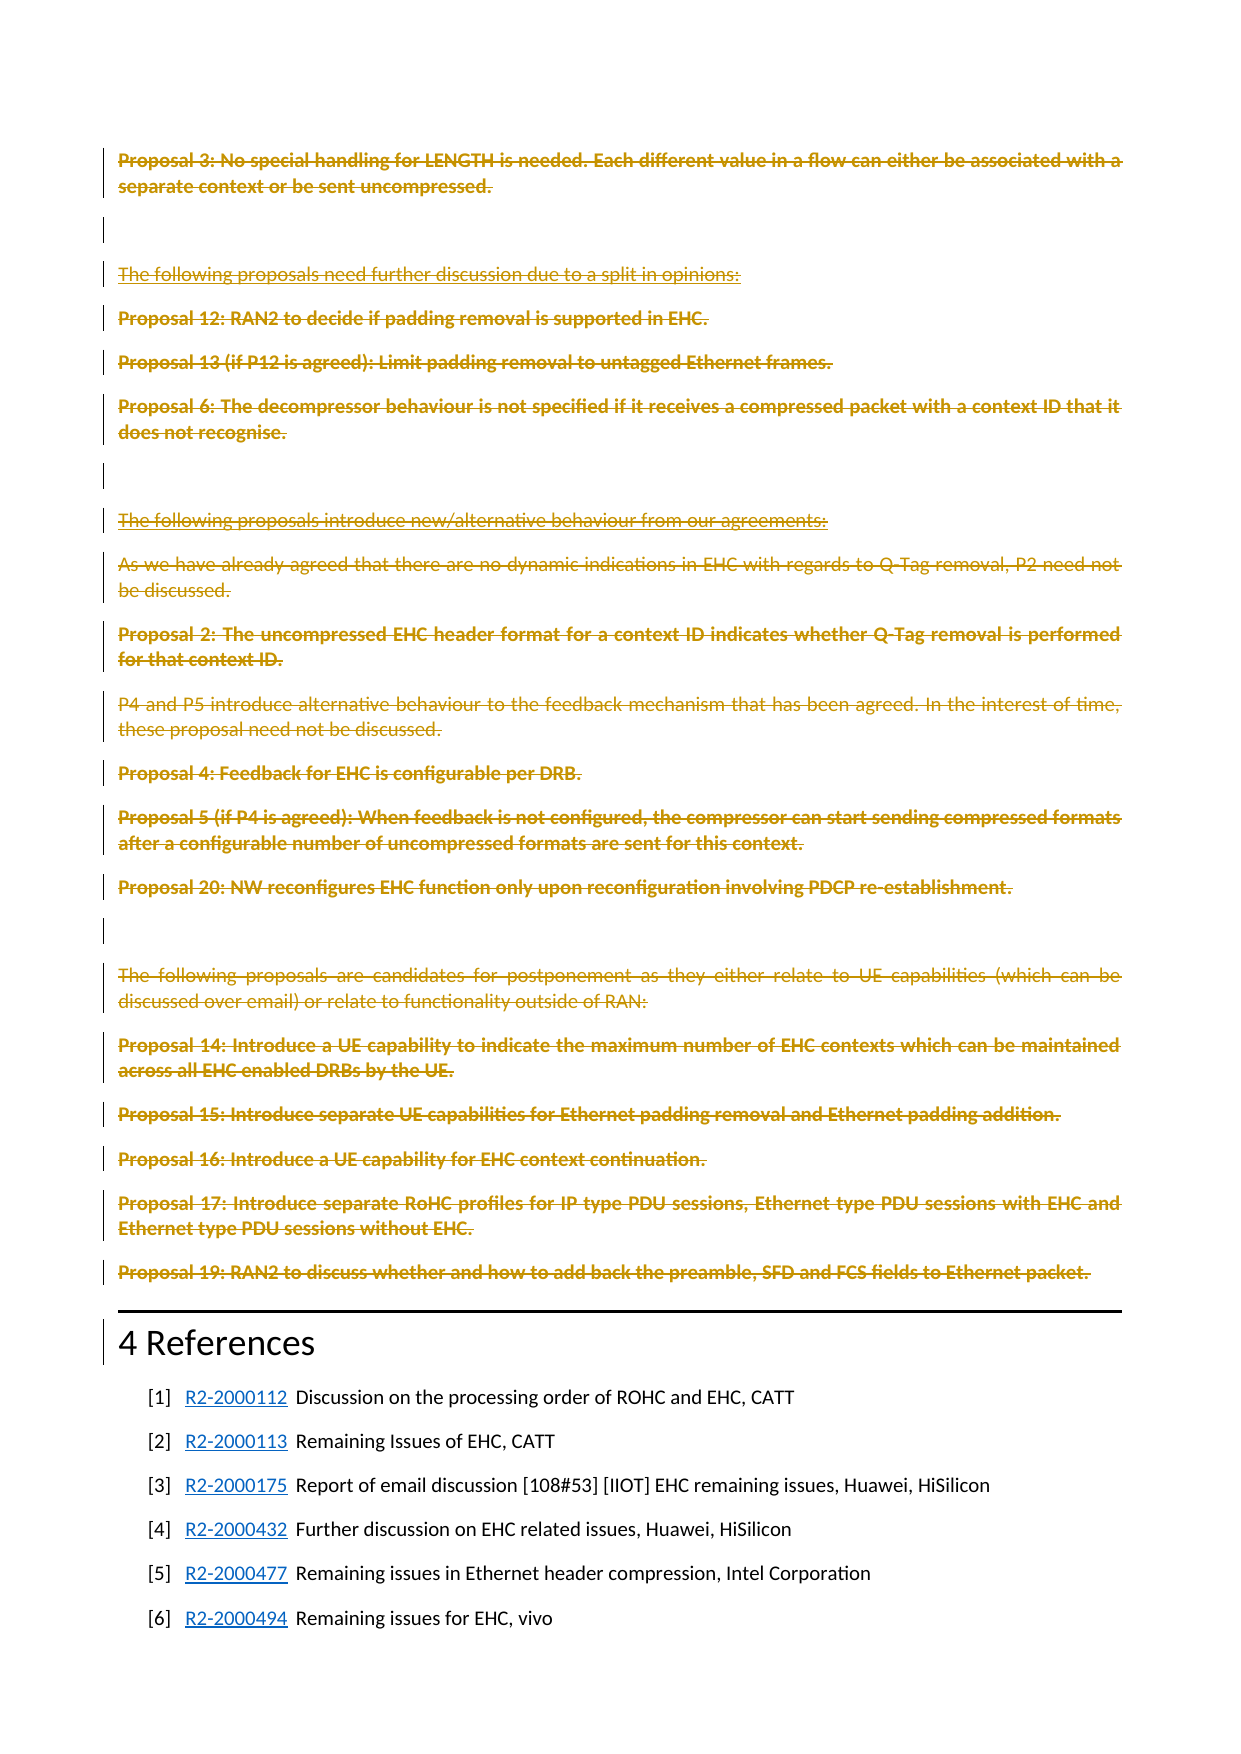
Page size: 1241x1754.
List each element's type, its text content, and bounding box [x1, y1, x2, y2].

list R2-2000494 Remaining issues for EHC, vivo [148, 1605, 1122, 1630]
list R2-2000113 Remaining Issues of EHC, CATT [148, 1428, 1122, 1453]
list R2-2000432 Further discussion on EHC related issues, Huawei, HiSilicon [148, 1516, 1122, 1542]
list R2-2000112 Discussion on the processing order of ROHC and EHC, CATT [148, 1384, 1122, 1409]
subtitle 4 References [118, 1313, 1122, 1365]
list R2-2000477 Remaining issues in Ethernet header compression, Intel Corporation [148, 1561, 1122, 1586]
list R2-2000175 Report of email discussion [108#53] [IIOT] EHC remaining issues, Huawei, HiSilicon [148, 1472, 1122, 1498]
